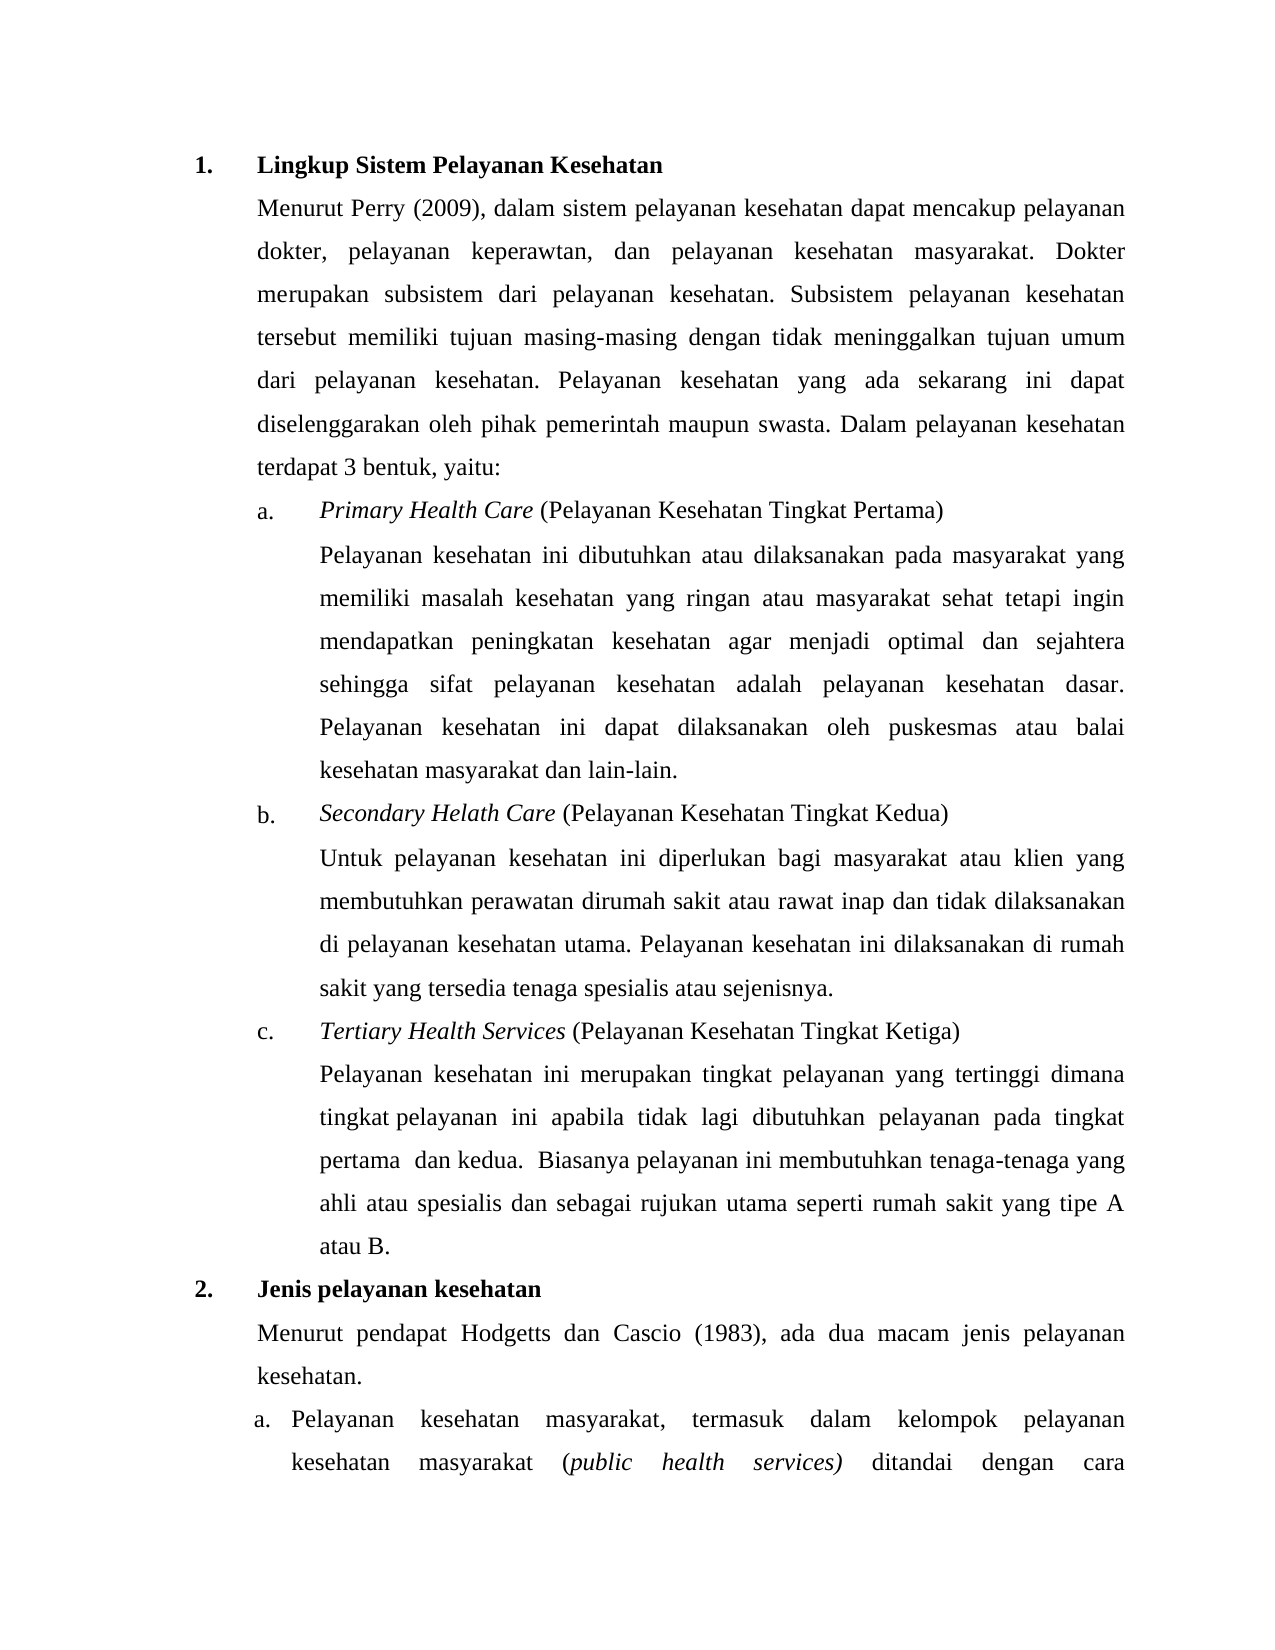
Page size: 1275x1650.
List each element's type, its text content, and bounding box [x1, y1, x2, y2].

list Tertiary Health Services (Pelayanan Kesehatan Tingkat Ketiga) [257, 1016, 1125, 1044]
list Menurut pendapat Hodgetts dan Cascio (1983), ada dua macam jenis pelayanan kesehatan. [257, 1318, 1125, 1389]
list Lingkup Sistem Pelayanan Kesehatan [194, 150, 1125, 179]
list Untuk pelayanan kesehatan ini diperlukan bagi masyarakat atau klien yang membutuhkan perawatan dirumah sakit atau rawat inap dan tidak dilaksanakan di pelayanan kesehatan utama. Pelayanan kesehatan ini dilaksanakan di rumah sakit yang tersedia tenaga spesialis atau sejenisnya. [319, 843, 1125, 1001]
list Jenis pelayanan kesehatan [194, 1274, 1125, 1303]
list Pelayanan kesehatan ini merupakan tingkat pelayanan yang tertinggi dimana tingkat pelayanan ini apabila tidak lagi dibutuhkan pelayanan pada tingkat pertama dan kedua. Biasanya pelayanan ini membutuhkan tenaga-tenaga yang ahli atau spesialis dan sebagai rujukan utama seperti rumah sakit yang tipe A atau B. [319, 1059, 1125, 1260]
list Menurut Perry (2009), dalam sistem pelayanan kesehatan dapat mencakup pelayanan dokter, pelayanan keperawtan, dan pelayanan kesehatan masyarakat. Dokter merupakan subsistem dari pelayanan kesehatan. Subsistem pelayanan kesehatan tersebut memiliki tujuan masing-masing dengan tidak meninggalkan tujuan umum dari pelayanan kesehatan. Pelayanan kesehatan yang ada sekarang ini dapat diselenggarakan oleh pihak pemerintah maupun swasta. Dalam pelayanan kesehatan terdapat 3 bentuk, yaitu: [257, 193, 1125, 481]
list Pelayanan kesehatan ini dibutuhkan atau dilaksanakan pada masyarakat yang memiliki masalah kesehatan yang ringan atau masyarakat sehat tetapi ingin mendapatkan peningkatan kesehatan agar menjadi optimal dan sejahtera sehingga sifat pelayanan kesehatan adalah pelayanan kesehatan dasar. Pelayanan kesehatan ini dapat dilaksanakan oleh puskesmas atau balai kesehatan masyarakat dan lain-lain. [319, 540, 1125, 784]
list Secondary Helath Care (Pelayanan Kesehatan Tingkat Kedua) [257, 798, 1125, 828]
list Primary Health Care (Pelayanan Kesehatan Tingkat Pertama) [257, 495, 1125, 525]
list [253, 1404, 1125, 1476]
